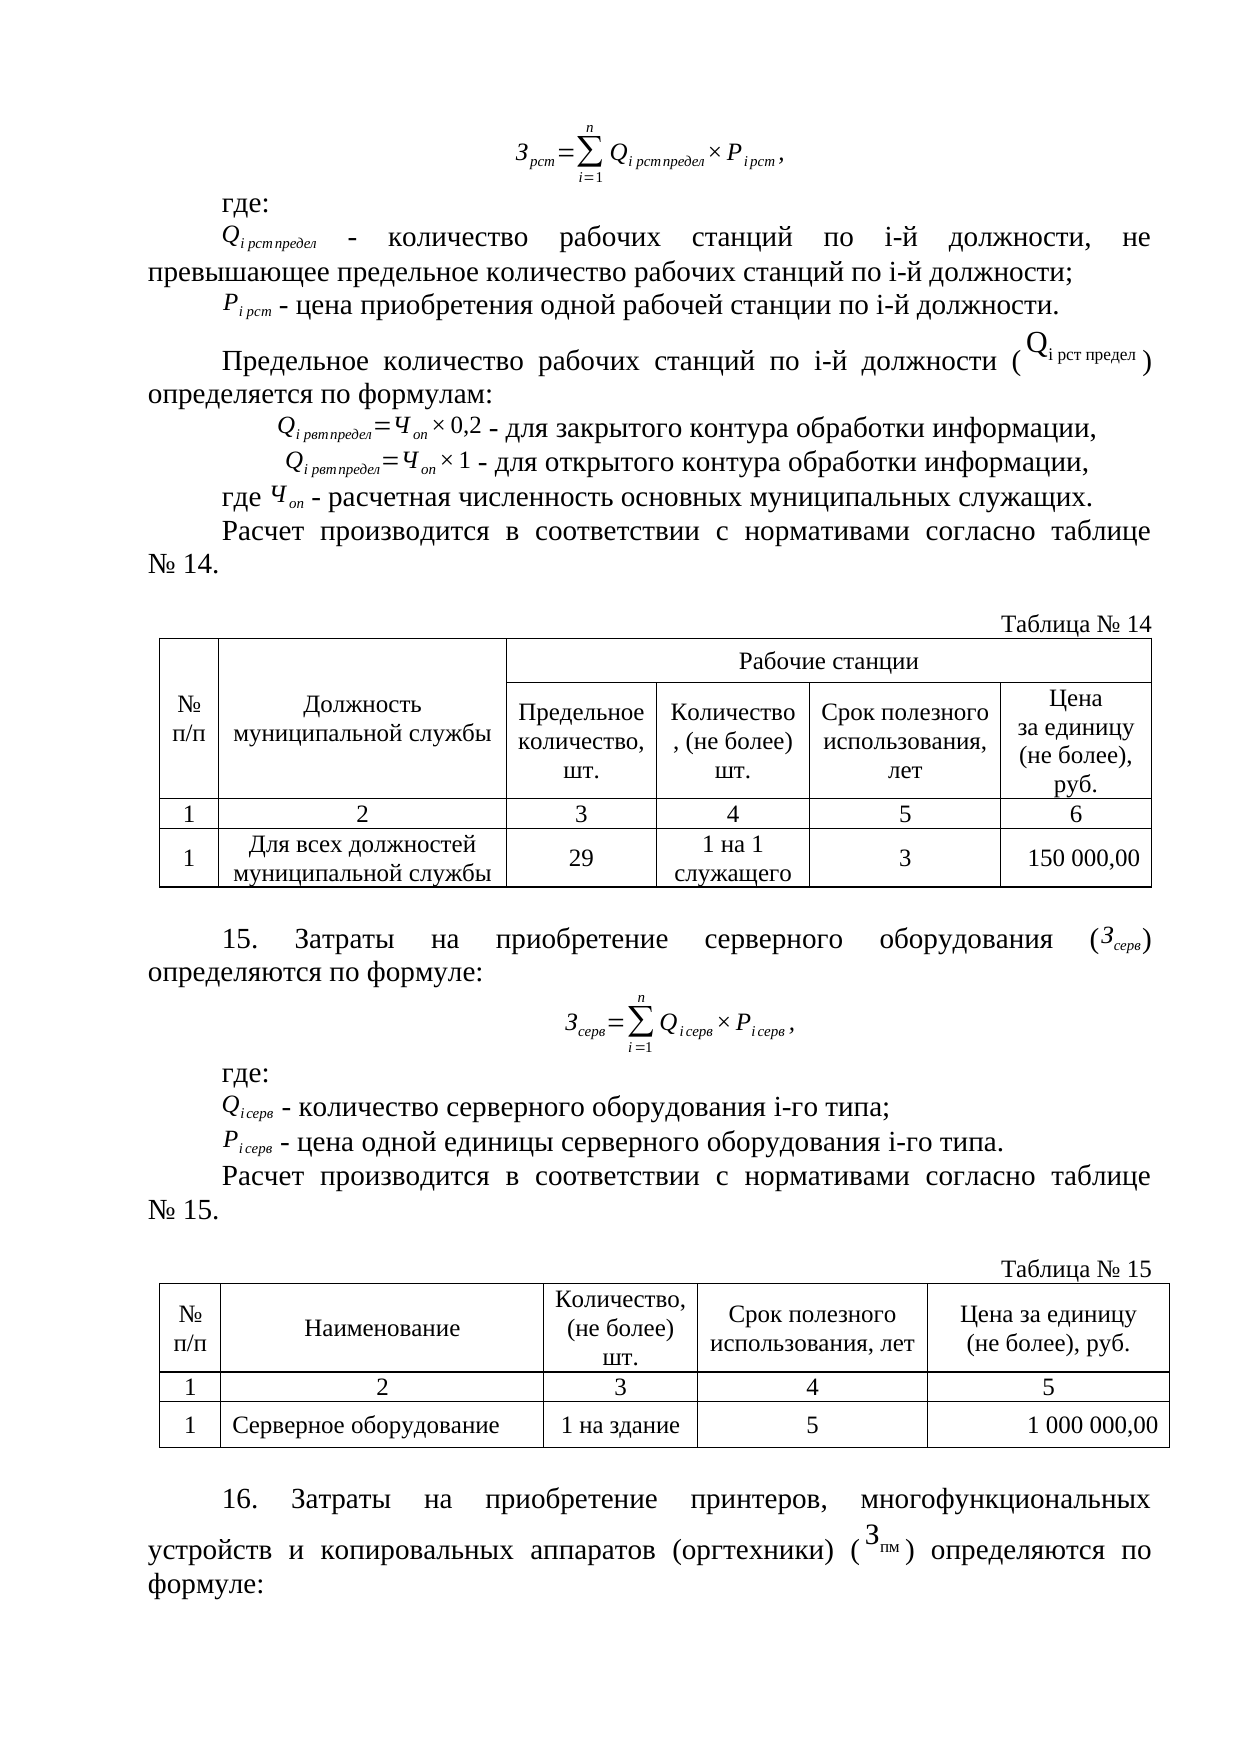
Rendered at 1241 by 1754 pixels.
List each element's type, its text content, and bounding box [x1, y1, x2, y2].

text где: [148, 1055, 1152, 1089]
table_cell 1 [160, 799, 218, 828]
table_cell Для всех должностей муниципальной службы [219, 829, 506, 886]
table_cell Серверное оборудование [221, 1402, 543, 1447]
table_header № п/п [160, 639, 218, 798]
table_cell 4 [698, 1373, 927, 1401]
table_header Цена за единицу (не более), руб. [928, 1284, 1169, 1371]
table_header Наименование [221, 1284, 543, 1371]
table_cell 5 [698, 1402, 927, 1447]
text - для закрытого контура обработки информации, [148, 410, 1152, 444]
table_header Рабочие станции [507, 639, 1151, 682]
table_cell 2 [219, 799, 506, 828]
table_cell 1 [160, 1373, 220, 1401]
table_cell 150 000,00 [1001, 829, 1151, 886]
text где - расчетная численность основных муниципальных служащих. [148, 479, 1152, 513]
table_cell 3 [810, 829, 1000, 886]
text Таблица № 14 [148, 609, 1152, 637]
table_cell 5 [810, 799, 1000, 828]
table_cell 1 [160, 1402, 220, 1447]
text - цена приобретения одной рабочей станции по i-й должности. [148, 287, 1152, 322]
table_cell 29 [507, 829, 656, 886]
table_cell 1 [160, 829, 218, 886]
table_header Количество, (не более) шт. [544, 1284, 697, 1371]
table_header Срок полезного использования, лет [698, 1284, 927, 1371]
table_cell Срок полезного использования, лет [810, 683, 1000, 798]
text где: [148, 185, 1152, 219]
table_cell 3 [544, 1373, 697, 1401]
table_cell 6 [1001, 799, 1151, 828]
text - цена одной единицы серверного оборудования i-го типа. [148, 1124, 1152, 1158]
table_cell 4 [657, 799, 809, 828]
table_cell Цена за единицу (не более), руб. [1001, 683, 1151, 798]
table_cell 3 [507, 799, 656, 828]
text Расчет производится в соответствии с нормативами согласно таблице № 14. [148, 513, 1152, 580]
text Предельное количество рабочих станций по i-й должности () определяется по формулам: [148, 322, 1152, 410]
text - количество серверного оборудования i-го типа; [148, 1089, 1152, 1124]
text - количество рабочих станций по i-й должности, не превышающее предельное количество рабочих станций по i-й должности; [148, 219, 1152, 287]
text 15. Затраты на приобретение серверного оборудования () определяются по формуле: [148, 921, 1152, 988]
table_cell 2 [221, 1373, 543, 1401]
table_cell 1 на 1 служащего [657, 829, 809, 886]
table_header Должность муниципальной службы [219, 639, 506, 798]
text Расчет производится в соответствии с нормативами согласно таблице № 15. [148, 1158, 1152, 1225]
table_cell Предельное количество, шт. [507, 683, 656, 798]
text - для открытого контура обработки информации, [148, 444, 1152, 479]
table_cell 1 000 000,00 [928, 1402, 1169, 1447]
text 16. Затраты на приобретение принтеров, многофункциональных устройств и копировальных аппаратов (оргтехники) () определяются по формуле: [148, 1482, 1152, 1599]
table_cell 5 [928, 1373, 1169, 1401]
table_cell Количество, (не более) шт. [657, 683, 809, 798]
text Таблица № 15 [148, 1254, 1152, 1283]
table_header № п/п [160, 1284, 220, 1371]
table_cell 1 на здание [544, 1402, 697, 1447]
